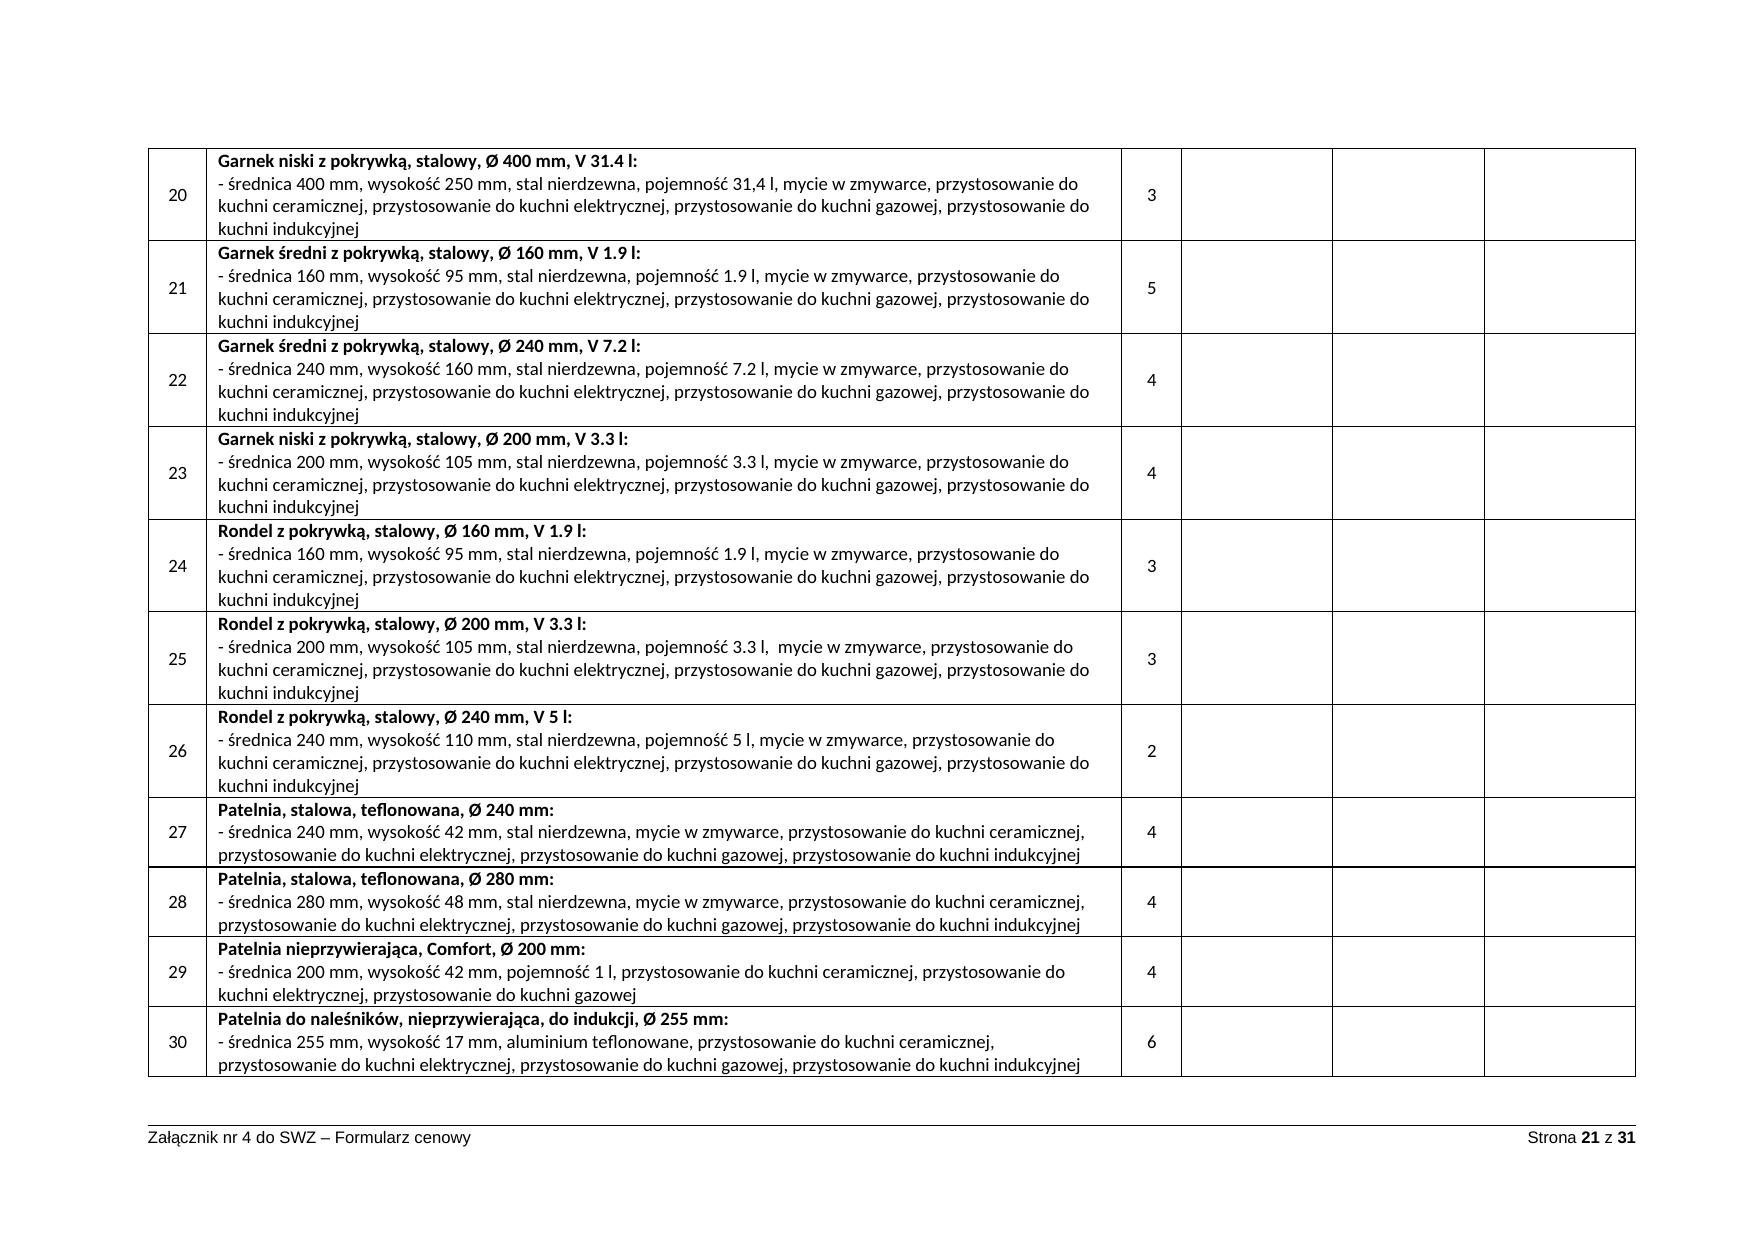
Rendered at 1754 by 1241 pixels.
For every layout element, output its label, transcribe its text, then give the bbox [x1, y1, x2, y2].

table_cell 25 [149, 612, 206, 704]
table_cell 28 [149, 868, 206, 936]
table_cell [1485, 149, 1635, 240]
table_cell [1333, 612, 1484, 704]
table_cell [1182, 612, 1332, 704]
table_cell [1333, 241, 1484, 333]
table_cell [1333, 520, 1484, 611]
table_cell [1182, 427, 1332, 518]
table_cell [1485, 798, 1635, 866]
table_cell [1333, 868, 1484, 936]
table_cell 22 [149, 334, 206, 426]
table_cell Rondel z pokrywką, stalowy, Ø 200 mm, V 3.3 l: - średnica 200 mm, wysokość 105 mm, stal nierdzewna, pojemność 3.3 l, mycie w zmywarce, przystosowanie do kuchni ceramicznej, przystosowanie do kuchni elektrycznej, przystosowanie do kuchni gazowej, przystosowanie do kuchni indukcyjnej [207, 612, 1121, 704]
table_cell [1182, 520, 1332, 611]
table_cell 29 [149, 937, 206, 1006]
table_cell [1485, 520, 1635, 611]
table_cell [1485, 427, 1635, 518]
table_cell [1182, 149, 1332, 240]
table_cell [1333, 1007, 1484, 1076]
table_cell [1485, 937, 1635, 1006]
table_cell 26 [149, 705, 206, 797]
table_cell [1333, 798, 1484, 866]
table_cell [1485, 334, 1635, 426]
table_cell [1485, 612, 1635, 704]
table_cell [1333, 334, 1484, 426]
table_cell Patelnia, stalowa, teflonowana, Ø 280 mm: - średnica 280 mm, wysokość 48 mm, stal nierdzewna, mycie w zmywarce, przystosowanie do kuchni ceramicznej, przystosowanie do kuchni elektrycznej, przystosowanie do kuchni gazowej, przystosowanie do kuchni indukcyjnej [207, 868, 1121, 936]
table_cell 3 [1122, 612, 1181, 704]
table_cell [1333, 937, 1484, 1006]
table_cell Rondel z pokrywką, stalowy, Ø 240 mm, V 5 l: - średnica 240 mm, wysokość 110 mm, stal nierdzewna, pojemność 5 l, mycie w zmywarce, przystosowanie do kuchni ceramicznej, przystosowanie do kuchni elektrycznej, przystosowanie do kuchni gazowej, przystosowanie do kuchni indukcyjnej [207, 705, 1121, 797]
table_cell 4 [1122, 868, 1181, 936]
table_cell Rondel z pokrywką, stalowy, Ø 160 mm, V 1.9 l: - średnica 160 mm, wysokość 95 mm, stal nierdzewna, pojemność 1.9 l, mycie w zmywarce, przystosowanie do kuchni ceramicznej, przystosowanie do kuchni elektrycznej, przystosowanie do kuchni gazowej, przystosowanie do kuchni indukcyjnej [207, 520, 1121, 611]
table_cell [1333, 149, 1484, 240]
table_cell Patelnia nieprzywierająca, Comfort, Ø 200 mm: - średnica 200 mm, wysokość 42 mm, pojemność 1 l, przystosowanie do kuchni ceramicznej, przystosowanie do kuchni elektrycznej, przystosowanie do kuchni gazowej [207, 937, 1121, 1006]
table_cell 2 [1122, 705, 1181, 797]
table_cell Garnek niski z pokrywką, stalowy, Ø 200 mm, V 3.3 l: - średnica 200 mm, wysokość 105 mm, stal nierdzewna, pojemność 3.3 l, mycie w zmywarce, przystosowanie do kuchni ceramicznej, przystosowanie do kuchni elektrycznej, przystosowanie do kuchni gazowej, przystosowanie do kuchni indukcyjnej [207, 427, 1121, 518]
table_cell 30 [149, 1007, 206, 1076]
table_cell [1182, 868, 1332, 936]
table_cell [1182, 334, 1332, 426]
table_cell [1485, 705, 1635, 797]
table_cell 3 [1122, 520, 1181, 611]
table_cell 4 [1122, 798, 1181, 866]
table_cell 24 [149, 520, 206, 611]
table_cell [1333, 705, 1484, 797]
table_cell [1182, 937, 1332, 1006]
table_cell [1485, 241, 1635, 333]
table_cell Patelnia do naleśników, nieprzywierająca, do indukcji, Ø 255 mm: - średnica 255 mm, wysokość 17 mm, aluminium teflonowane, przystosowanie do kuchni ceramicznej, przystosowanie do kuchni elektrycznej, przystosowanie do kuchni gazowej, przystosowanie do kuchni indukcyjnej [207, 1007, 1121, 1076]
table_cell 4 [1122, 334, 1181, 426]
table_cell Patelnia, stalowa, teflonowana, Ø 240 mm: - średnica 240 mm, wysokość 42 mm, stal nierdzewna, mycie w zmywarce, przystosowanie do kuchni ceramicznej, przystosowanie do kuchni elektrycznej, przystosowanie do kuchni gazowej, przystosowanie do kuchni indukcyjnej [207, 798, 1121, 866]
table_cell 3 [1122, 149, 1181, 240]
table_cell 6 [1122, 1007, 1181, 1076]
table_cell 5 [1122, 241, 1181, 333]
table_cell Garnek niski z pokrywką, stalowy, Ø 400 mm, V 31.4 l: - średnica 400 mm, wysokość 250 mm, stal nierdzewna, pojemność 31,4 l, mycie w zmywarce, przystosowanie do kuchni ceramicznej, przystosowanie do kuchni elektrycznej, przystosowanie do kuchni gazowej, przystosowanie do kuchni indukcyjnej [207, 149, 1121, 240]
table_cell [1485, 868, 1635, 936]
table_cell [1485, 1007, 1635, 1076]
table_cell 27 [149, 798, 206, 866]
table_cell 20 [149, 149, 206, 240]
table_cell 4 [1122, 937, 1181, 1006]
table_cell [1182, 705, 1332, 797]
table_cell [1182, 241, 1332, 333]
table_cell 21 [149, 241, 206, 333]
table_cell [1182, 798, 1332, 866]
table_cell 23 [149, 427, 206, 518]
table_cell Garnek średni z pokrywką, stalowy, Ø 160 mm, V 1.9 l: - średnica 160 mm, wysokość 95 mm, stal nierdzewna, pojemność 1.9 l, mycie w zmywarce, przystosowanie do kuchni ceramicznej, przystosowanie do kuchni elektrycznej, przystosowanie do kuchni gazowej, przystosowanie do kuchni indukcyjnej [207, 241, 1121, 333]
table_cell 4 [1122, 427, 1181, 518]
table_cell [1333, 427, 1484, 518]
table_cell [1182, 1007, 1332, 1076]
table_cell Garnek średni z pokrywką, stalowy, Ø 240 mm, V 7.2 l: - średnica 240 mm, wysokość 160 mm, stal nierdzewna, pojemność 7.2 l, mycie w zmywarce, przystosowanie do kuchni ceramicznej, przystosowanie do kuchni elektrycznej, przystosowanie do kuchni gazowej, przystosowanie do kuchni indukcyjnej [207, 334, 1121, 426]
